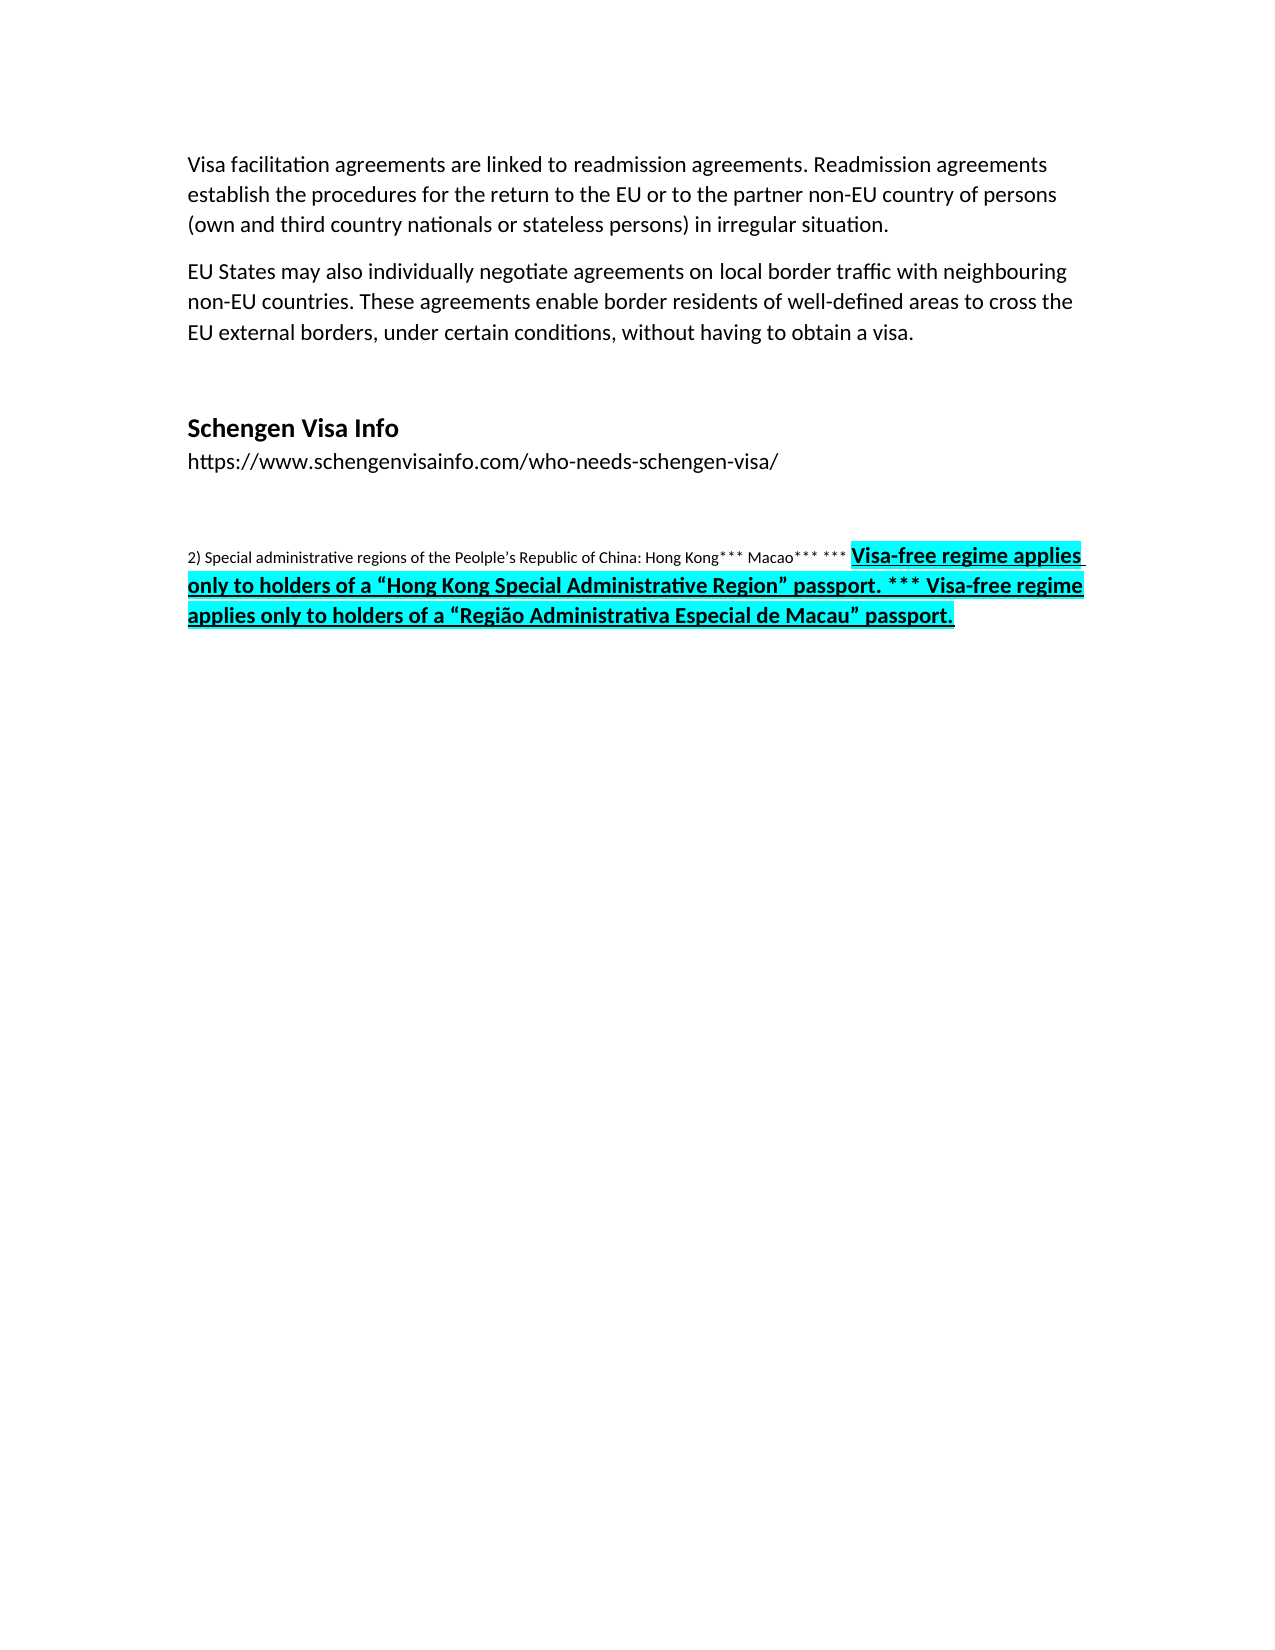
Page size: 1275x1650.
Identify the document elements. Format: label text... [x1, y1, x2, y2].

text Visa facilitation agreements are linked to readmission agreements. Readmission agreements establish the procedures for the return to the EU or to the partner non-EU country of persons (own and third country nationals or stateless persons) in irregular situation. [187, 150, 1087, 238]
subtitle Schengen Visa Info [187, 411, 1087, 444]
text https://www.schengenvisainfo.com/who-needs-schengen-visa/ [187, 447, 1087, 475]
text 2) Special administrative regions of the Peolple’s Republic of China: Hong Kong*** Macao*** *** Visa-free regime applies only to holders of a “Hong Kong Special Administrative Region” passport. *** Visa-free regime applies only to holders of a “Região Administrativa Especial de Macau” passport. [187, 541, 1087, 629]
text EU States may also individually negotiate agreements on local border traffic with neighbouring non-EU countries. These agreements enable border residents of well-defined areas to cross the EU external borders, under certain conditions, without having to obtain a visa. [187, 257, 1087, 346]
